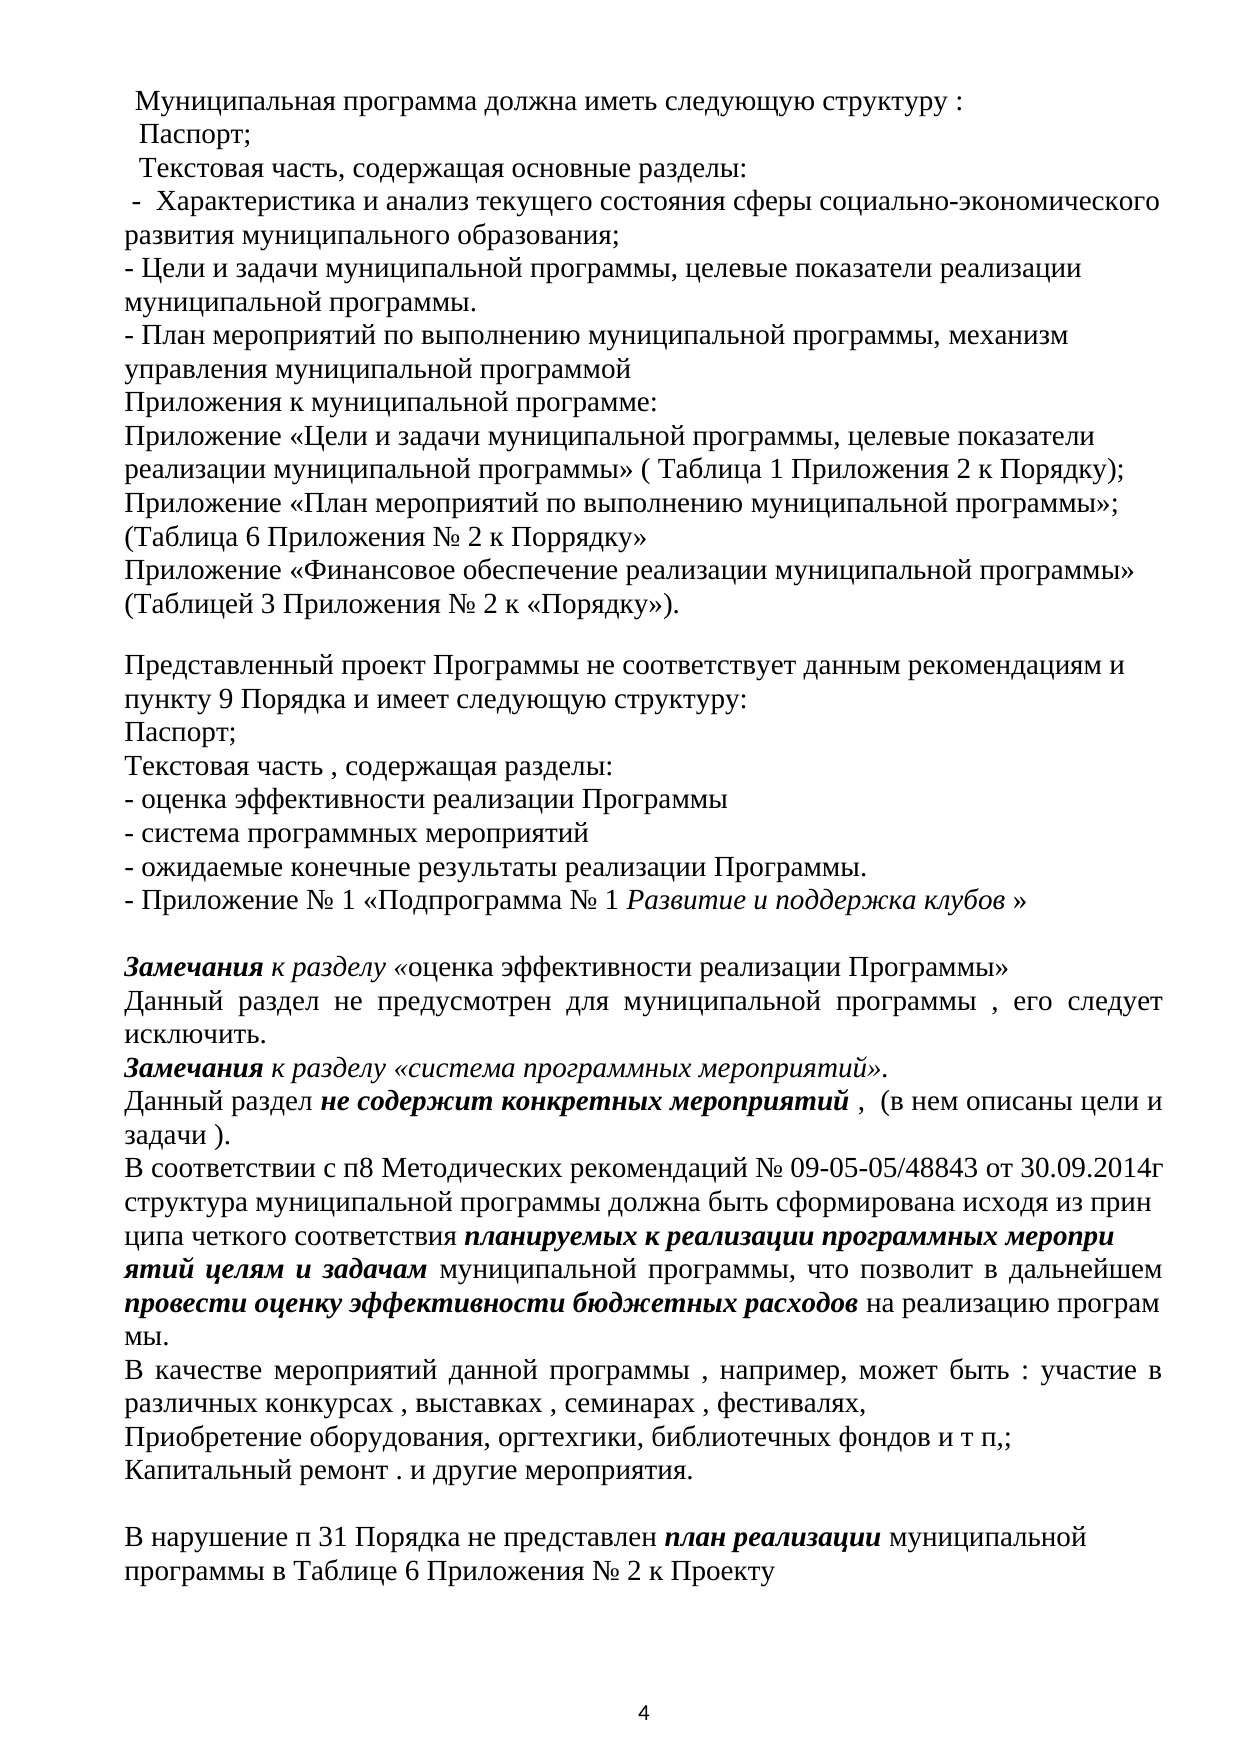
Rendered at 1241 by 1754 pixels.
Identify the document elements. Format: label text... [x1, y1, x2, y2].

text Приложение «Финансовое обеспечение реализации муниципальной программы» (Таблицей 3 Приложения № 2 к «Порядку»). [124, 552, 1163, 619]
text Замечания к разделу «система программных мероприятий». [124, 1050, 1163, 1083]
text - ожидаемые конечные результаты реализации Программы. [124, 849, 1163, 882]
text Паспорт; [124, 714, 1163, 748]
text - оценка эффективности реализации Программы [124, 782, 1163, 815]
text Приложение «План мероприятий по выполнению муниципальной программы»; [124, 485, 1163, 519]
text Приложения к муниципальной программе: [124, 384, 1163, 418]
text В качестве мероприятий данной программы , например, может быть : участие в различных конкурсах , выставках , семинарах , фестивалях, [124, 1352, 1163, 1419]
text (Таблица 6 Приложения № 2 к Поррядку» [124, 519, 1163, 552]
text Замечания к разделу «оценка эффективности реализации Программы» [124, 949, 1163, 983]
text В соответствии с п8 Методических рекомендаций № 09-05-05/48843 от 30.09.2014г структура муниципальной программы должна быть сформирована исходя из прин [124, 1151, 1163, 1218]
text Приложение «Цели и задачи муниципальной программы, целевые показатели реализации муниципальной программы» ( Таблица 1 Приложения 2 к Порядку); [124, 418, 1163, 485]
text - Приложение № 1 «Подпрограмма № 1 Развитие и поддержка клубов » [124, 882, 1163, 916]
text Муниципальная программа должна иметь следующую структуру : [124, 83, 1163, 116]
text В нарушение п 31 Порядка не представлен план реализации муниципальной программы в Таблице 6 Приложения № 2 к Проекту [124, 1519, 1163, 1587]
text Приобретение оборудования, оргтехгики, библиотечных фондов и т п,; [124, 1419, 1163, 1452]
text - Цели и задачи муниципальной программы, целевые показатели реализации муниципальной программы. [124, 250, 1163, 317]
text - Характеристика и анализ текущего состояния сферы социально-экономического развития муниципального образования; [124, 183, 1163, 250]
text Данный раздел не содержит конкретных мероприятий , (в нем описаны цели и задачи ). [124, 1083, 1163, 1151]
text ятий целям и задачам муниципальной программы, что позволит в дальнейшем провести оценку эффективности бюджетных расходов на реализацию програм [124, 1251, 1163, 1318]
text Капитальный ремонт . и другие мероприятия. [124, 1452, 1163, 1486]
text Текстовая часть, содержащая основные разделы: [124, 150, 1163, 183]
text Паспорт; [124, 116, 1163, 150]
text мы. [124, 1318, 1163, 1352]
text - План мероприятий по выполнению муниципальной программы, механизм управления муниципальной программой [124, 317, 1163, 384]
text Текстовая часть , содержащая разделы: [124, 748, 1163, 782]
text ципа четкого соответствия планируемых к реализации программных меропри [124, 1218, 1163, 1251]
text Данный раздел не предусмотрен для муниципальной программы , его следует исключить. [124, 983, 1163, 1050]
text Представленный проект Программы не соответствует данным рекомендациям и пункту 9 Порядка и имеет следующую структуру: [124, 647, 1163, 714]
text - система программных мероприятий [124, 815, 1163, 849]
